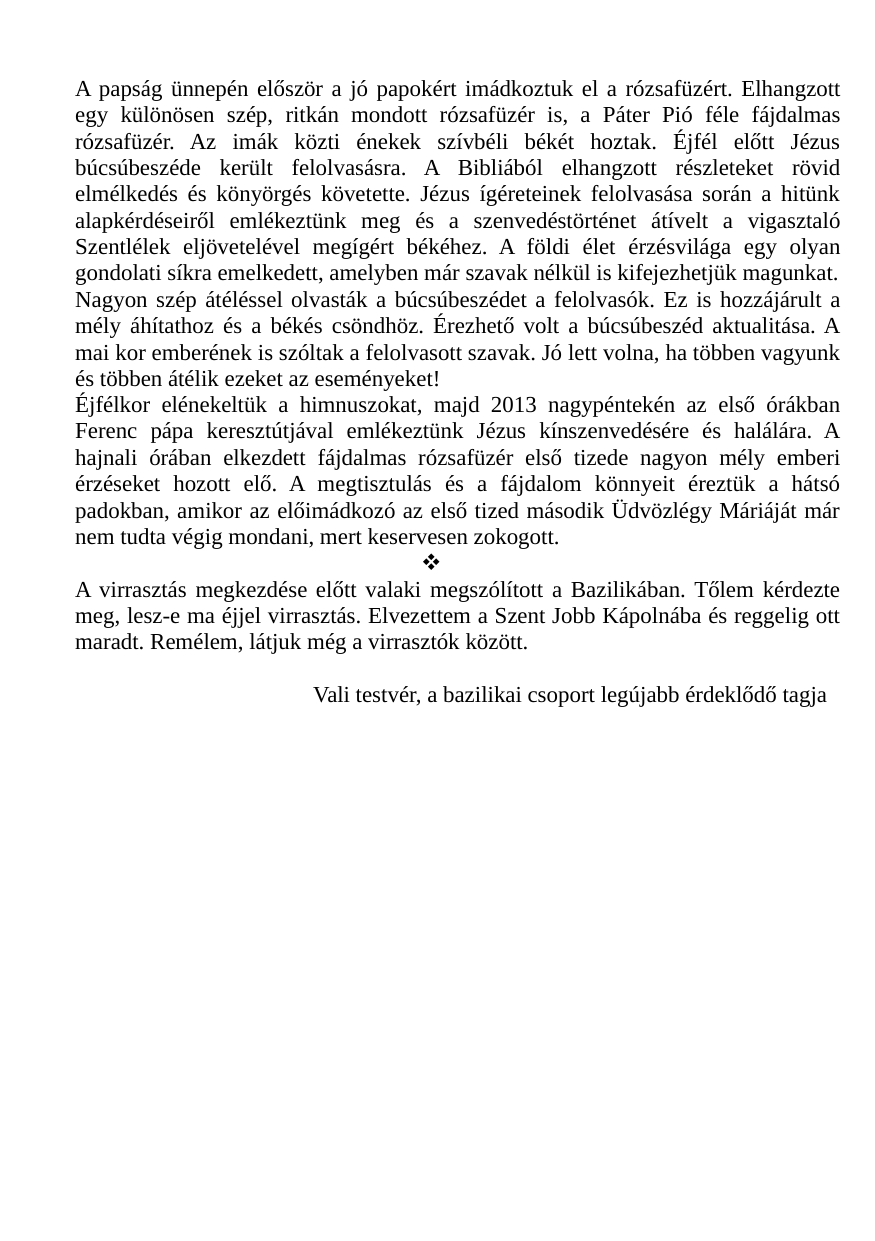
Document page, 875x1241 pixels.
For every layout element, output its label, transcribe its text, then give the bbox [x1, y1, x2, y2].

text Nagyon szép átéléssel olvasták a búcsúbeszédet a felolvasók. Ez is hozzájárult a mély áhítathoz és a békés csöndhöz. Érezhető volt a búcsúbeszéd aktualitása. A mai kor emberének is szóltak a felolvasott szavak. Jó lett volna, ha többen vagyunk és többen átélik ezeket az eseményeket! [75, 286, 842, 391]
text A papság ünnepén először a jó papokért imádkoztuk el a rózsafüzért. Elhangzott egy különösen szép, ritkán mondott rózsafüzér is, a Páter Pió féle fájdalmas rózsafüzér. Az imák közti énekek szívbéli békét hoztak. Éjfél előtt Jézus búcsúbeszéde került felolvasásra. A Bibliából elhangzott részleteket rövid elmélkedés és könyörgés követette. Jézus ígéreteinek felolvasása során a hitünk alapkérdéseiről emlékeztünk meg és a szenvedéstörténet átívelt a vigasztaló Szentlélek eljövetelével megígért békéhez. A földi élet érzésvilága egy olyan gondolati síkra emelkedett, amelyben már szavak nélkül is kifejezhetjük magunkat. [75, 75, 842, 286]
text A virrasztás megkezdése előtt valaki megszólított a Bazilikában. Tőlem kérdezte meg, lesz-e ma éjjel virrasztás. Elvezettem a Szent Jobb Kápolnába és reggelig ott maradt. Remélem, látjuk még a virrasztók között. [75, 576, 842, 681]
text Vali testvér, a bazilikai csoport legújabb érdeklődő tagja [75, 681, 842, 707]
text Éjfélkor elénekeltük a himnuszokat, majd 2013 nagypéntekén az első órákban Ferenc pápa keresztútjával emlékeztünk Jézus kínszenvedésére és halálára. A hajnali órában elkezdett fájdalmas rózsafüzér első tizede nagyon mély emberi érzéseket hozott elő. A megtisztulás és a fájdalom könnyeit éreztük a hátsó padokban, amikor az előimádkozó az első tized második Üdvözlégy Máriáját már nem tudta végig mondani, mert keservesen zokogott. [75, 391, 842, 549]
